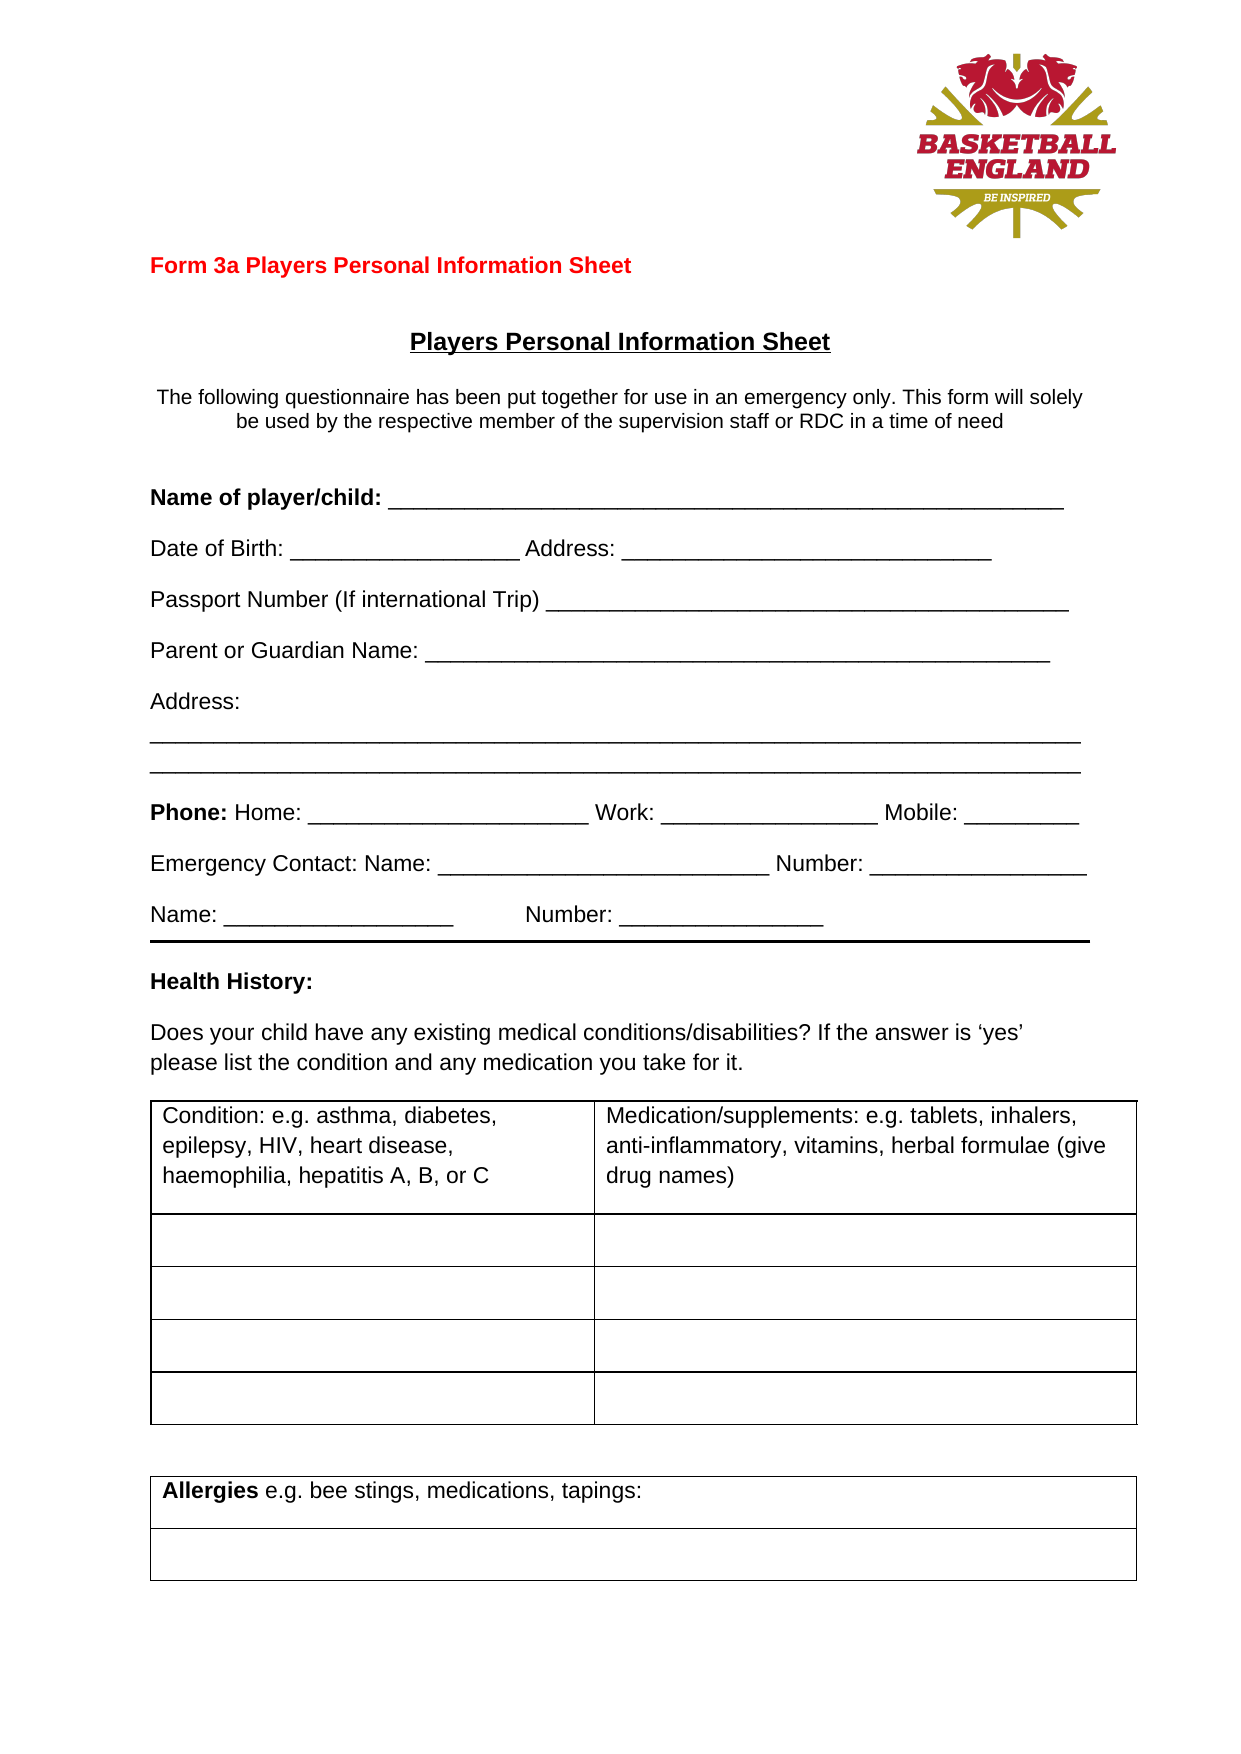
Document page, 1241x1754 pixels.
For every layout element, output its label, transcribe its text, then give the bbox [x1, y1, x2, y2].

table_cell [595, 1267, 1136, 1318]
table_cell [152, 1267, 594, 1318]
table_header Condition: e.g. asthma, diabetes, epilepsy, HIV, heart disease, haemophilia, hepatitis A, B, or C [152, 1102, 594, 1213]
text Does your child have any existing medical conditions/disabilities? If the answer is ‘yes’ please list the condition and any medication you take for it. [150, 1019, 1090, 1076]
table_cell [595, 1320, 1136, 1371]
text Emergency Contact: Name: __________________________ Number: _________________ [150, 850, 1090, 877]
table_header Medication/supplements: e.g. tablets, inhalers, anti-inflammatory, vitamins, herbal formulae (give drug names) [595, 1102, 1136, 1213]
text Date of Birth: __________________ Address: _____________________________ [150, 534, 1090, 561]
title The following questionnaire has been put together for use in an emergency only. This form will solely be used by the respective member of the supervision staff or RDC in a time of need [150, 384, 1090, 432]
text Passport Number (If international Trip) _________________________________________ [150, 586, 1090, 612]
text Name: __________________ Number: ________________ [150, 901, 1090, 940]
title Players Personal Information Sheet [150, 327, 1090, 356]
text Form 3a Players Personal Information Sheet [150, 252, 1090, 278]
text Health History: [150, 968, 1090, 994]
table_cell [595, 1215, 1136, 1266]
text Parent or Guardian Name: _________________________________________________ [150, 637, 1090, 663]
picture [913, 53, 1120, 238]
text Name of player/child: _____________________________________________________ [150, 483, 1090, 510]
table_cell [595, 1373, 1136, 1424]
table_cell [152, 1373, 594, 1424]
table_cell [152, 1215, 594, 1266]
table_cell [151, 1529, 1136, 1580]
table_cell [152, 1320, 594, 1371]
text Address: __________________________________________________________________________________________________________________________________________________ [150, 688, 1090, 774]
table_header Allergies e.g. bee stings, medications, tapings: [151, 1477, 1136, 1528]
text Phone: Home: ______________________ Work: _________________ Mobile: _________ [150, 799, 1090, 826]
